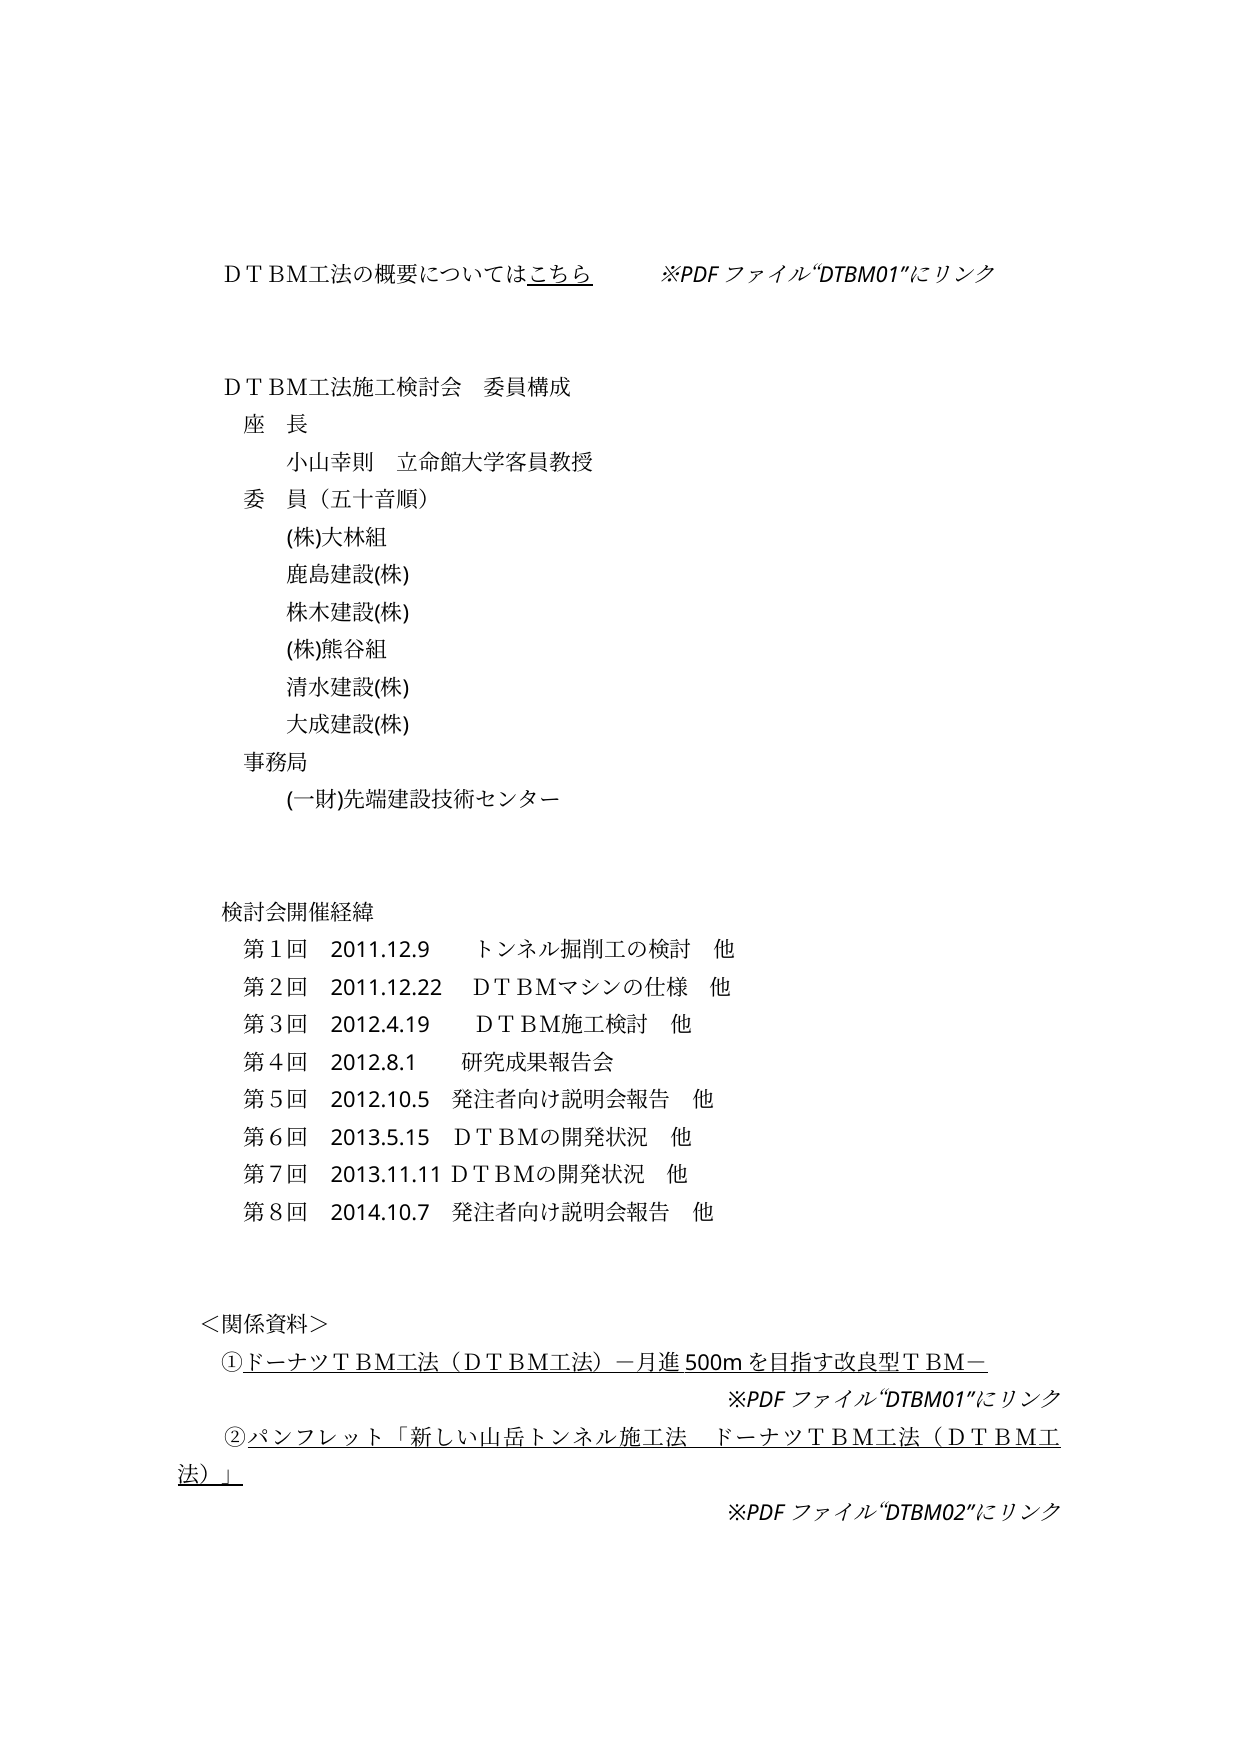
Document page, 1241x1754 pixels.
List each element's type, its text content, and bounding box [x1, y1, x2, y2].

text (株)熊谷組 [177, 629, 1063, 667]
text 第３回 2012.4.19 ＤＴＢＭ施工検討 他 [177, 1004, 1063, 1042]
text ※PDFファイル“DTBM01”にリンク [177, 1379, 1063, 1417]
text 第７回 2013.11.11 ＤＴＢＭの開発状況 他 [177, 1154, 1063, 1192]
text 第５回 2012.10.5 発注者向け説明会報告 他 [177, 1079, 1063, 1117]
text 検討会開催経緯 [177, 892, 1063, 929]
text ＤＴＢＭ工法施工検討会 委員構成 [177, 367, 1063, 404]
text 第６回 2013.5.15 ＤＴＢＭの開発状況 他 [177, 1117, 1063, 1154]
text 鹿島建設(株) [177, 554, 1063, 592]
text 座 長 [177, 404, 1063, 442]
text 委 員（五十音順） [177, 479, 1063, 517]
text ＤＴＢＭ工法の概要についてはこちら ※PDFファイル“DTBM01”にリンク [177, 254, 1063, 292]
text ＜関係資料＞ [177, 1304, 1063, 1342]
text 大成建設(株) [177, 704, 1063, 742]
text 第４回 2012.8.1 研究成果報告会 [177, 1042, 1063, 1079]
text ※PDFファイル“DTBM02”にリンク [177, 1492, 1063, 1529]
text 清水建設(株) [177, 667, 1063, 704]
text ②パンフレット「新しい山岳トンネル施工法 ドーナツＴＢＭ工法（ＤＴＢＭ工法）」 [177, 1417, 1063, 1492]
text 株木建設(株) [177, 592, 1063, 629]
text ①ドーナツＴＢＭ工法（ＤＴＢＭ工法）－月進500mを目指す改良型ＴＢＭ－ [177, 1342, 1063, 1379]
text 事務局 [177, 742, 1063, 779]
text (一財)先端建設技術センター [177, 779, 1063, 817]
text 小山幸則 立命館大学客員教授 [177, 442, 1063, 479]
text (株)大林組 [177, 517, 1063, 554]
text 第８回 2014.10.7 発注者向け説明会報告 他 [177, 1192, 1063, 1229]
text 第１回 2011.12.9 トンネル掘削工の検討 他 [177, 929, 1063, 967]
text 第２回 2011.12.22 ＤＴＢＭマシンの仕様 他 [177, 967, 1063, 1004]
